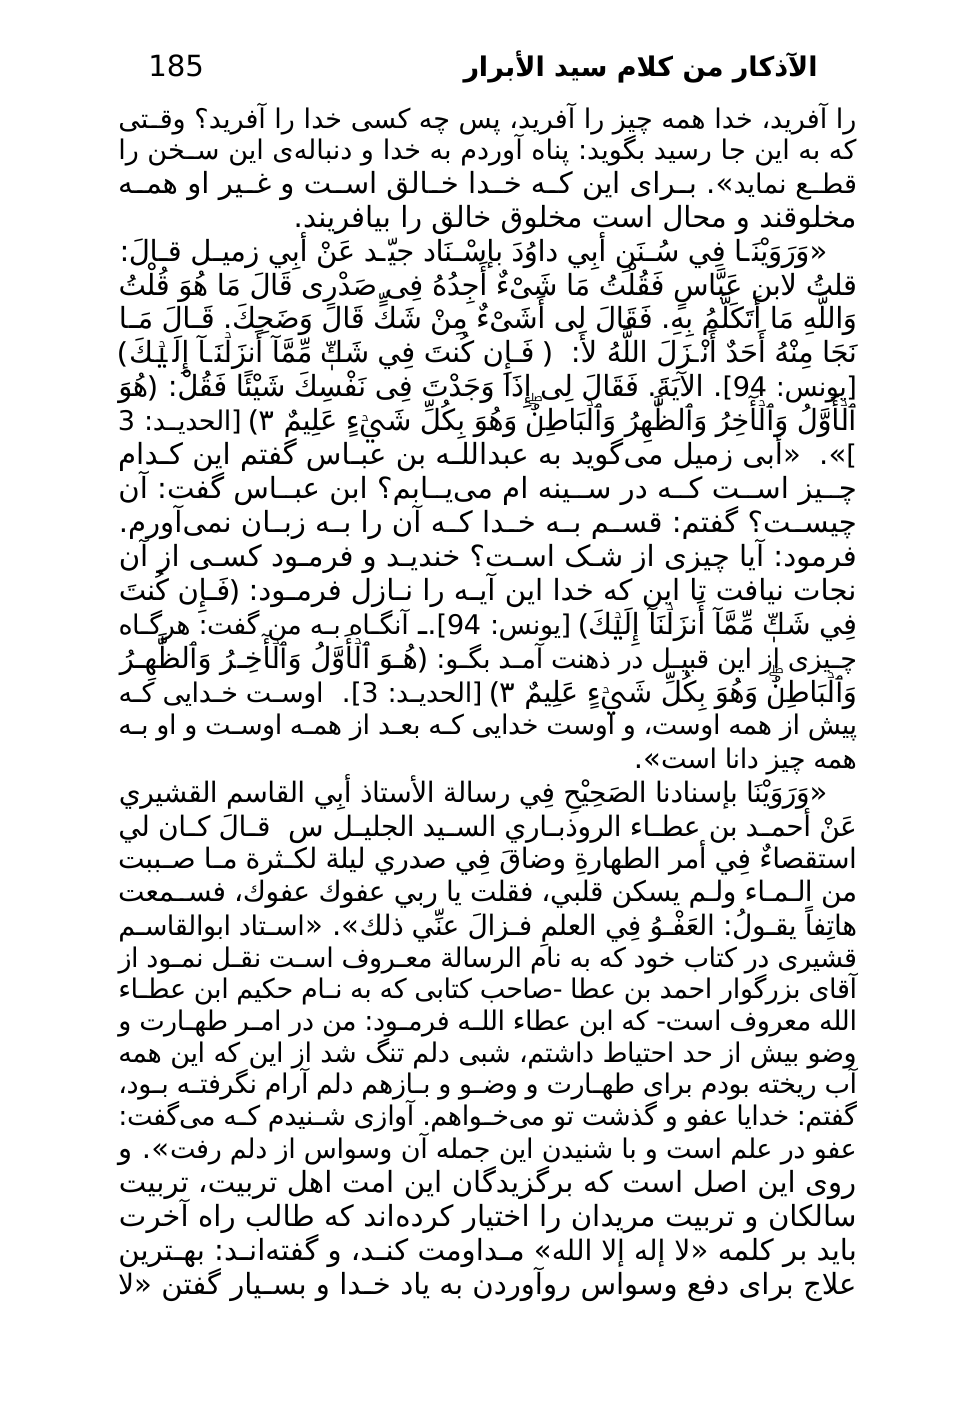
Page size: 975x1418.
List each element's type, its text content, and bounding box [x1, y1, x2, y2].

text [118, 775, 857, 1301]
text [118, 103, 857, 234]
text «وَرَوَيْنَا فِي سُنَنِ أبِي داوُدَ بإسْنَاد جيّد عَنْ أبِي زميل قالَ: قلتُ لابن عَبَّاسٍ فَقُلْتُ مَا شَىْءٌ أَجِدُهُ فِى صَدْرِى قَالَ مَا هُوَ قُلْتُ وَاللَّهِ مَا أَتَكَلَّمُ بِهِ. فَقَالَ لِى أَشَىْءٌ مِنْ شَكٍّ قَالَ وَضَحِكَ. قَالَ مَا نَجَا مِنْهُ أَحَدٌ أَنْزَلَ اللَّهُ ﻷ: ﴿فَإِن كُنتَ فِي شَكّٖ مِّمَّآ أَنزَلۡنَآ إِلَيۡكَ﴾ [يونس: 94]. الآيَةَ. فَقَالَ لِى إِذَا وَجَدْتَ فِى نَفْسِكَ شَيْئًا فَقُلْ: ﴿هُوَ ٱلۡأَوَّلُ وَٱلۡأٓخِرُ وَٱلظَّٰهِرُ وَٱلۡبَاطِنُۖ وَهُوَ بِكُلِّ شَيۡءٍ عَلِيمٌ ٣﴾ [الحديد: 3]». «أبی زمیل می‌گوید به عبدالله بن عباس گفتم این کدام چیز است که در سینه ام می‌یابم؟ ابن عباس گفت: آن چیست؟ گفتم: قسم به خدا که آن را به زبان نمی‌آورم. فرمود: آیا چیزی از شک است؟ خندید و فرمود کسی از آن نجات نیافت تا این که خدا این آیه را نازل فرمود: ﴿فَإِن كُنتَ فِي شَكّٖ مِّمَّآ أَنزَلۡنَآ إِلَيۡكَ﴾ [يونس: 94]. آنگاه به من گفت: هرگاه چیزی از این قبیل در ذهنت آمد بگو: ﴿هُوَ ٱلۡأَوَّلُ وَٱلۡأٓخِرُ وَٱلظَّٰهِرُ وَٱلۡبَاطِنُۖ وَهُوَ بِكُلِّ شَيۡءٍ عَلِيمٌ ٣﴾ [الحديد: 3]. اوست خدایی که پیش از همه اوست، و اوست خدایی که بعد از همه اوست و او به همه چیز دانا است». [118, 234, 857, 775]
